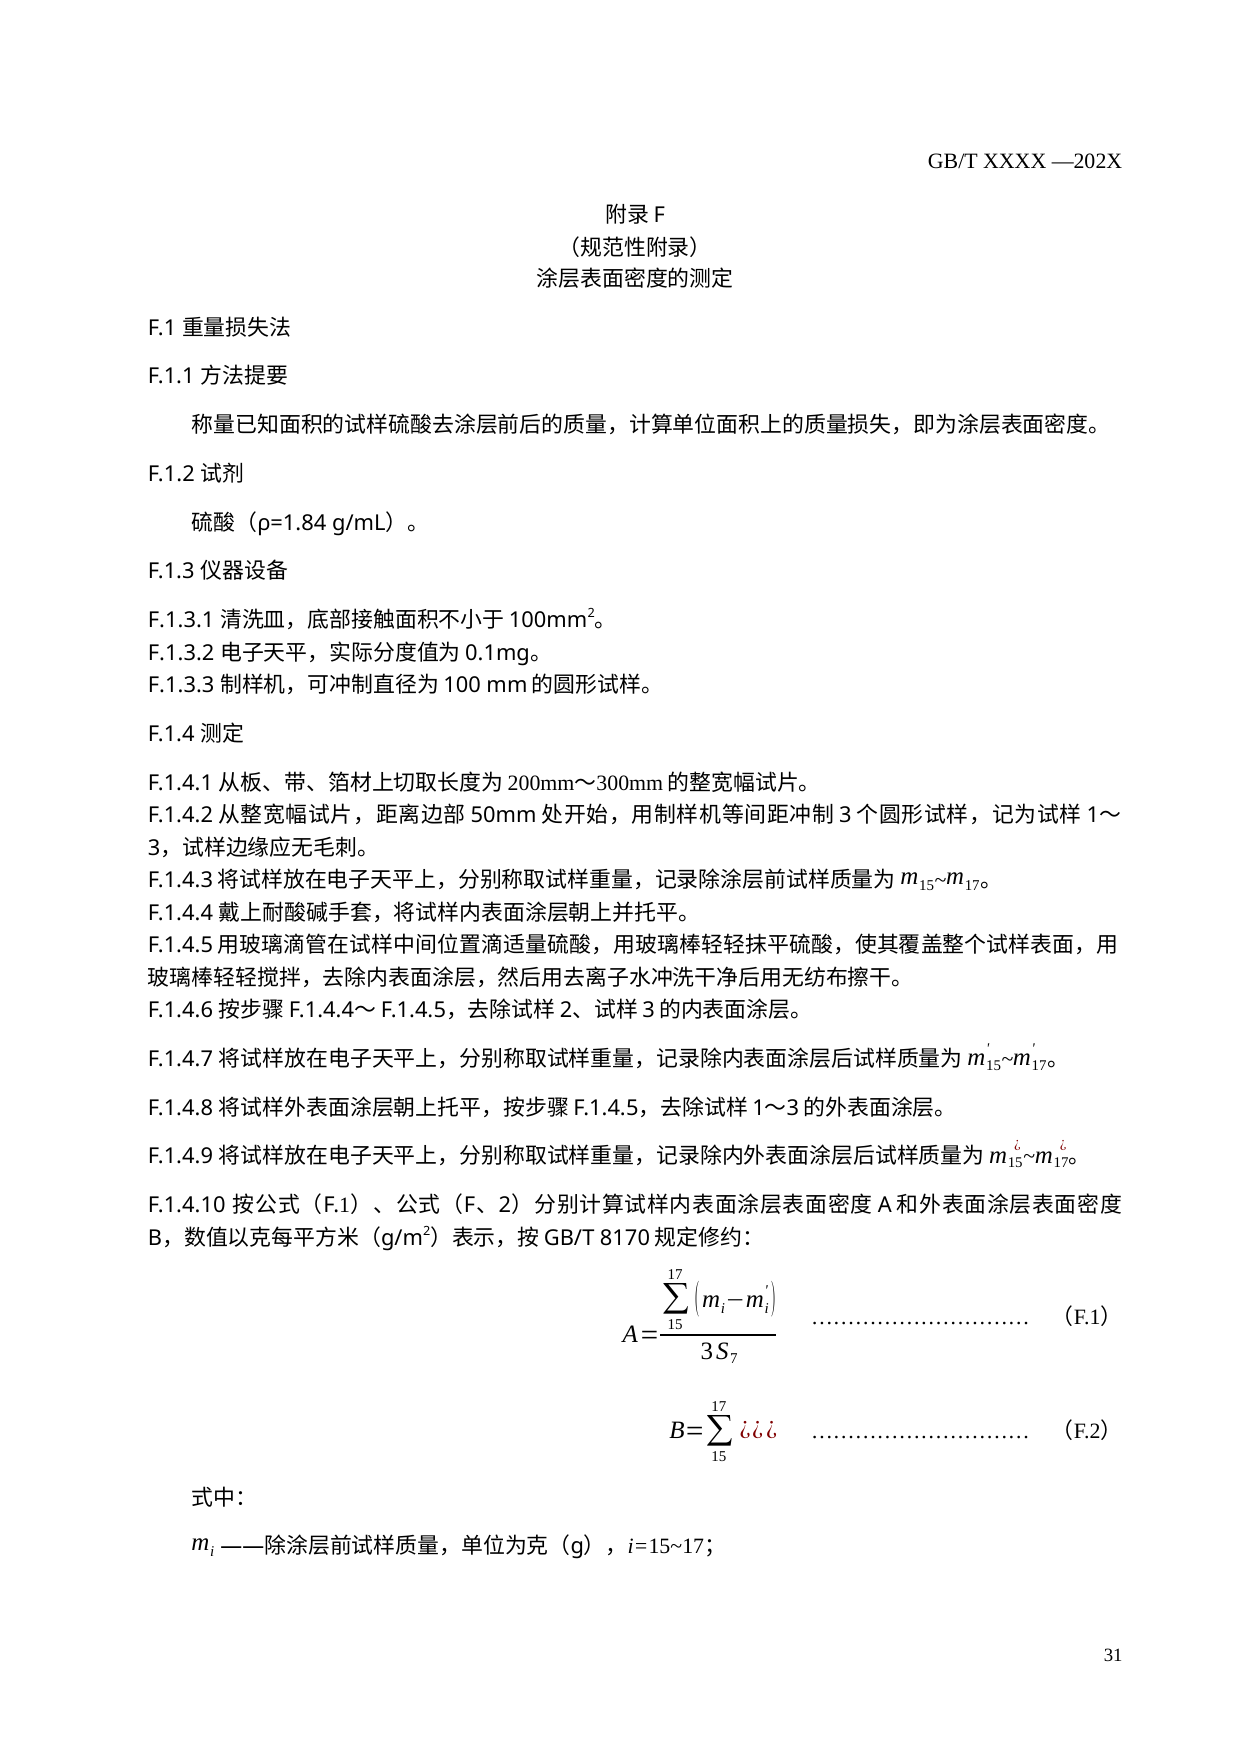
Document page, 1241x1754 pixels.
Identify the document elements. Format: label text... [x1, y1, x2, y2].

text 硫酸（ρ=1.84 g/mL）。 [148, 504, 1122, 537]
text F.1.4.1 从板、带、箔材上切取长度为200mm～300mm的整宽幅试片。 [148, 764, 1122, 797]
text 附录F [148, 197, 1122, 229]
text F.1.3.3 制样机，可冲制直径为100 mm的圆形试样。 [148, 667, 1122, 699]
list F.1.4 测定 [148, 715, 1122, 748]
text F.1.3.2 电子天平，实际分度值为0.1mg。 [148, 634, 1122, 667]
list F.1.3 仪器设备 [148, 553, 1122, 585]
text 称量已知面积的试样硫酸去涂层前后的质量，计算单位面积上的质量损失，即为涂层表面密度。 [148, 407, 1122, 439]
text ………………………… （F.2） [148, 1382, 1122, 1479]
text 涂层表面密度的测定 [148, 261, 1122, 293]
list F.1.2 试剂 [148, 455, 1122, 488]
text F.1.4.6 按步骤F.1.4.4～ F.1.4.5，去除试样2、试样3的内表面涂层。 [148, 992, 1122, 1024]
text F.1.4.8 将试样外表面涂层朝上托平，按步骤F.1.4.5，去除试样1～3的外表面涂层。 [148, 1089, 1122, 1122]
text F.1.4.5用玻璃滴管在试样中间位置滴适量硫酸，用玻璃棒轻轻抹平硫酸，使其覆盖整个试样表面，用玻璃棒轻轻搅拌，去除内表面涂层，然后用去离子水冲洗干净后用无纺布擦干。 [148, 927, 1122, 992]
text 式中： [148, 1479, 1122, 1512]
text F.1.4.7 将试样放在电子天平上，分别称取试样重量，记录除内表面涂层后试样质量为 ~。 [148, 1024, 1122, 1089]
text F.1.4.2从整宽幅试片，距离边部50mm处开始，用制样机等间距冲制3个圆形试样，记为试样1～3，试样边缘应无毛刺。 [148, 797, 1122, 862]
text F.1.3.1 清洗皿，底部接触面积不小于100mm2。 [148, 602, 1122, 634]
text F.1.4.9 将试样放在电子天平上，分别称取试样重量，记录除内外表面涂层后试样质量为 ~。 [148, 1122, 1122, 1187]
text F.1.4.3将试样放在电子天平上，分别称取试样重量，记录除涂层前试样质量为 ~。 [148, 862, 1122, 894]
text F.1.4.10 按公式（F.1）、公式（F、2）分别计算试样内表面涂层表面密度A和外表面涂层表面密度B，数值以克每平方米（g/m2）表示，按GB/T 8170规定修约： [148, 1187, 1122, 1252]
list F.1 重量损失法 [148, 309, 1122, 342]
text ——除涂层前试样质量，单位为克（g），i=15~17； [148, 1512, 1122, 1577]
list F.1.1 方法提要 [148, 358, 1122, 390]
text （规范性附录） [148, 229, 1122, 261]
text ………………………… （F.1） [148, 1252, 1122, 1382]
text F.1.4.4 戴上耐酸碱手套，将试样内表面涂层朝上并托平。 [148, 894, 1122, 927]
